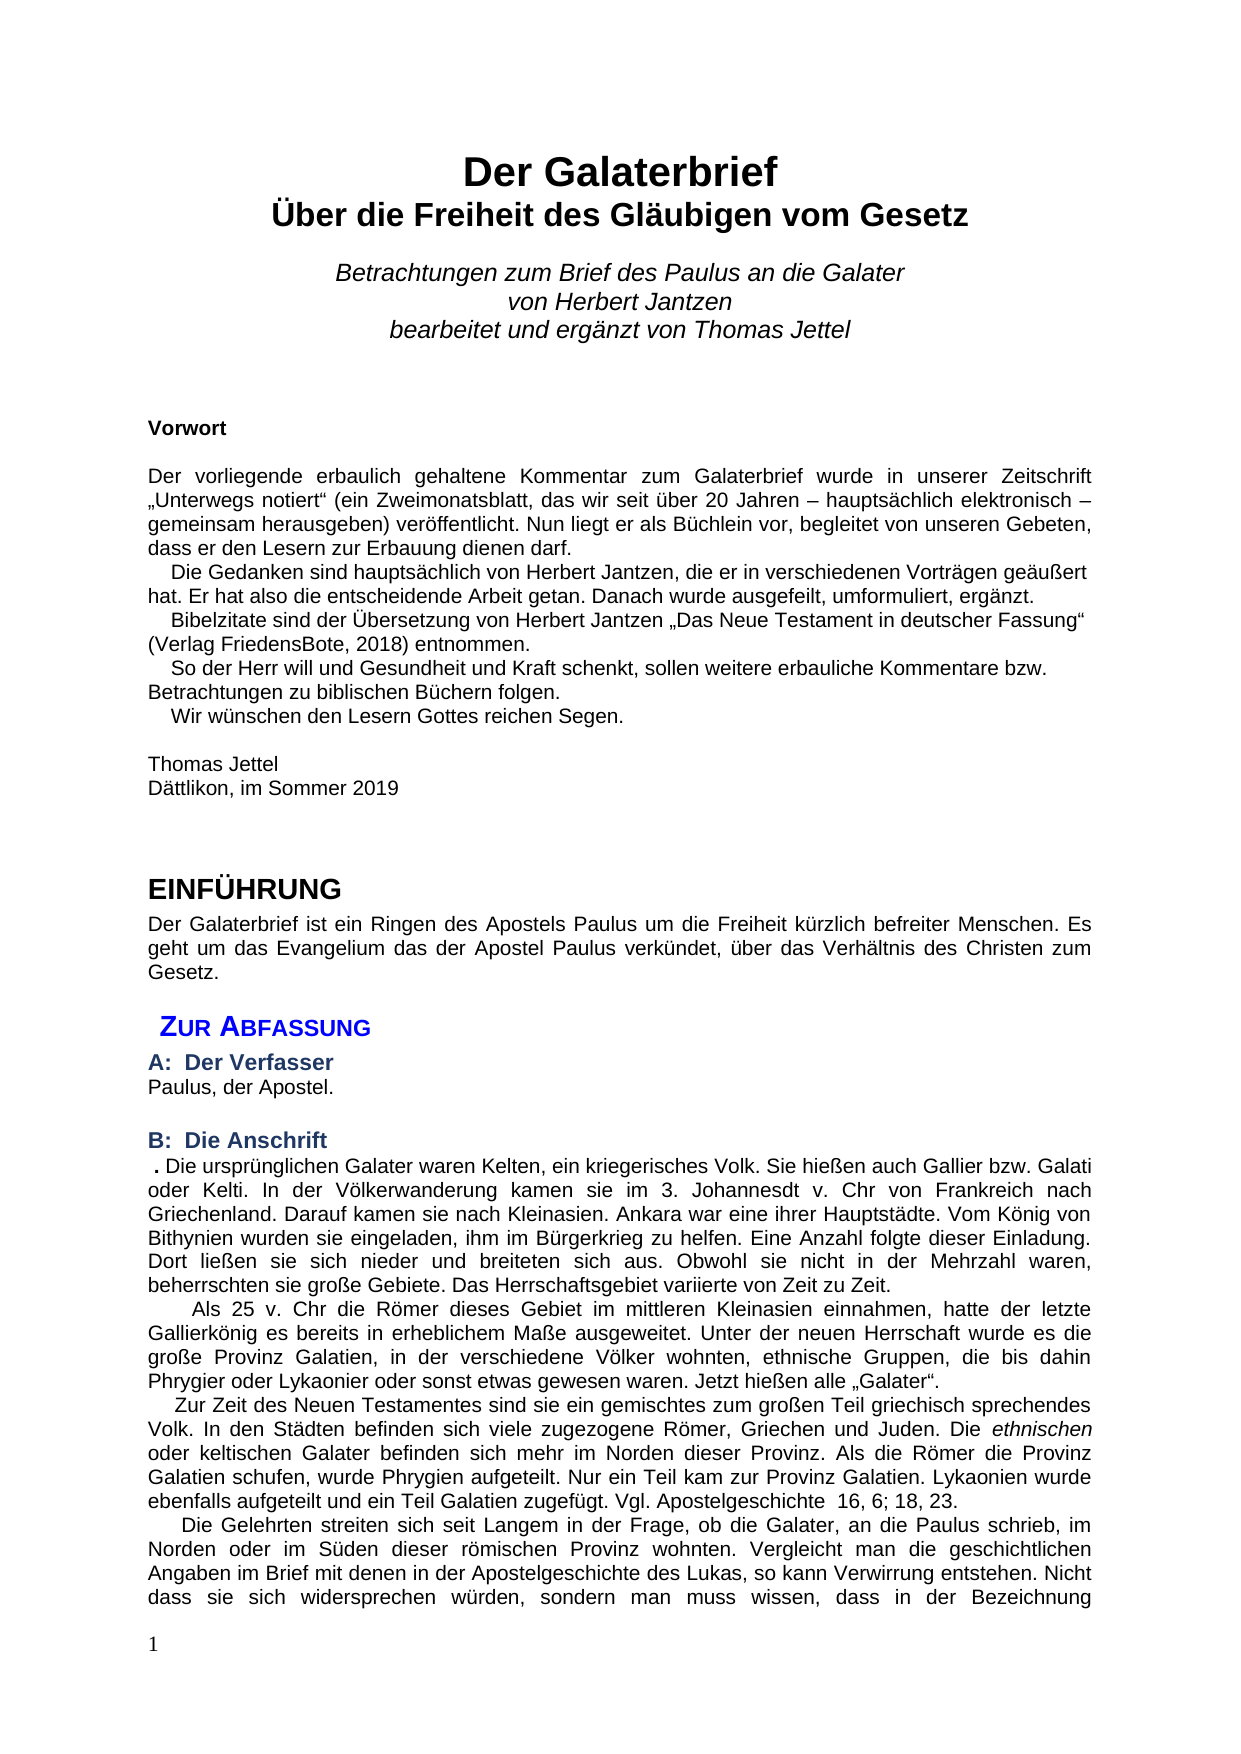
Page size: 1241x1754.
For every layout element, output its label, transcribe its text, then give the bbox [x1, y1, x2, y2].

subtitle Zur Abfassung [159, 1009, 1093, 1042]
text Dättlikon, im Sommer 2019 [148, 775, 1093, 799]
text . Die ursprünglichen Galater waren Kelten, ein kriegerisches Volk. Sie hießen auch Gallier bzw. Galati oder Kelti. In der Völkerwanderung kamen sie im 3. Johannesdt v. Chr von Frankreich nach Griechenland. Darauf kamen sie nach Kleinasien. Ankara war eine ihrer Hauptstädte. Vom König von Bithynien wurden sie eingeladen, ihm im Bürgerkrieg zu helfen. Eine Anzahl folgte dieser Einladung. Dort ließen sie sich nieder und breiteten sich aus. Obwohl sie nicht in der Mehrzahl waren, beherrschten sie große Gebiete. Das Herrschaftsgebiet variierte von Zeit zu Zeit. [148, 1153, 1093, 1297]
text Der Galaterbrief ist ein Ringen des Apostels Paulus um die Freiheit kürzlich befreiter Menschen. Es geht um das Evangelium das der Apostel Paulus verkündet, über das Verhältnis des Christen zum Gesetz. [148, 912, 1093, 984]
text Der Galaterbrief [148, 148, 1093, 196]
text bearbeitet und ergänzt von Thomas Jettel [148, 315, 1093, 344]
text von Herbert Jantzen [148, 287, 1093, 315]
text Vorwort [148, 416, 1093, 440]
subtitle B: Die Anschrift [148, 1127, 1093, 1153]
text Die Gedanken sind hauptsächlich von Herbert Jantzen, die er in verschiedenen Vorträgen geäußert hat. Er hat also die entscheidende Arbeit getan. Danach wurde ausgefeilt, umformuliert, ergänzt. [148, 560, 1093, 608]
text Betrachtungen zum Brief des Paulus an die Galater [148, 258, 1093, 287]
text Paulus, der Apostel. [148, 1075, 1093, 1099]
text Als 25 v. Chr die Römer dieses Gebiet im mittleren Kleinasien einnahmen, hatte der letzte Gallierkönig es bereits in erheblichem Maße ausgeweitet. Unter der neuen Herrschaft wurde es die große Provinz Galatien, in der verschiedene Völker wohnten, ethnische Gruppen, die bis dahin Phrygier oder Lykaonier oder sonst etwas gewesen waren. Jetzt hießen alle „Galater“. [148, 1297, 1093, 1393]
text Thomas Jettel [148, 751, 1093, 775]
subtitle A: Der Verfasser [148, 1049, 1093, 1075]
text Über die Freiheit des Gläubigen vom Gesetz [148, 196, 1093, 234]
text Wir wünschen den Lesern Gottes reichen Segen. [148, 703, 1093, 727]
text So der Herr will und Gesundheit und Kraft schenkt, sollen weitere erbauliche Kommentare bzw. Betrachtungen zu biblischen Büchern folgen. [148, 656, 1093, 703]
text Der vorliegende erbaulich gehaltene Kommentar zum Galaterbrief wurde in unserer Zeitschrift „Unterwegs notiert“ (ein Zweimonatsblatt, das wir seit über 20 Jahren – hauptsächlich elektronisch – gemeinsam herausgeben) veröffentlicht. Nun liegt er als Büchlein vor, begleitet von unseren Gebeten, dass er den Lesern zur Erbauung dienen darf. [148, 464, 1093, 560]
subtitle Einführung [148, 872, 1093, 906]
text Zur Zeit des Neuen Testamentes sind sie ein gemischtes zum großen Teil griechisch sprechendes Volk. In den Städten befinden sich viele zugezogene Römer, Griechen und Juden. Die ethnischen oder keltischen Galater befinden sich mehr im Norden dieser Provinz. Als die Römer die Provinz Galatien schufen, wurde Phrygien aufgeteilt. Nur ein Teil kam zur Provinz Galatien. Lykaonien wurde ebenfalls aufgeteilt und ein Teil Galatien zugefügt. Vgl. Apostelgeschichte 16, 6; 18, 23. [148, 1393, 1093, 1513]
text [148, 1513, 1093, 1609]
text Bibelzitate sind der Übersetzung von Herbert Jantzen „Das Neue Testament in deutscher Fassung“ (Verlag FriedensBote, 2018) entnommen. [148, 608, 1093, 656]
